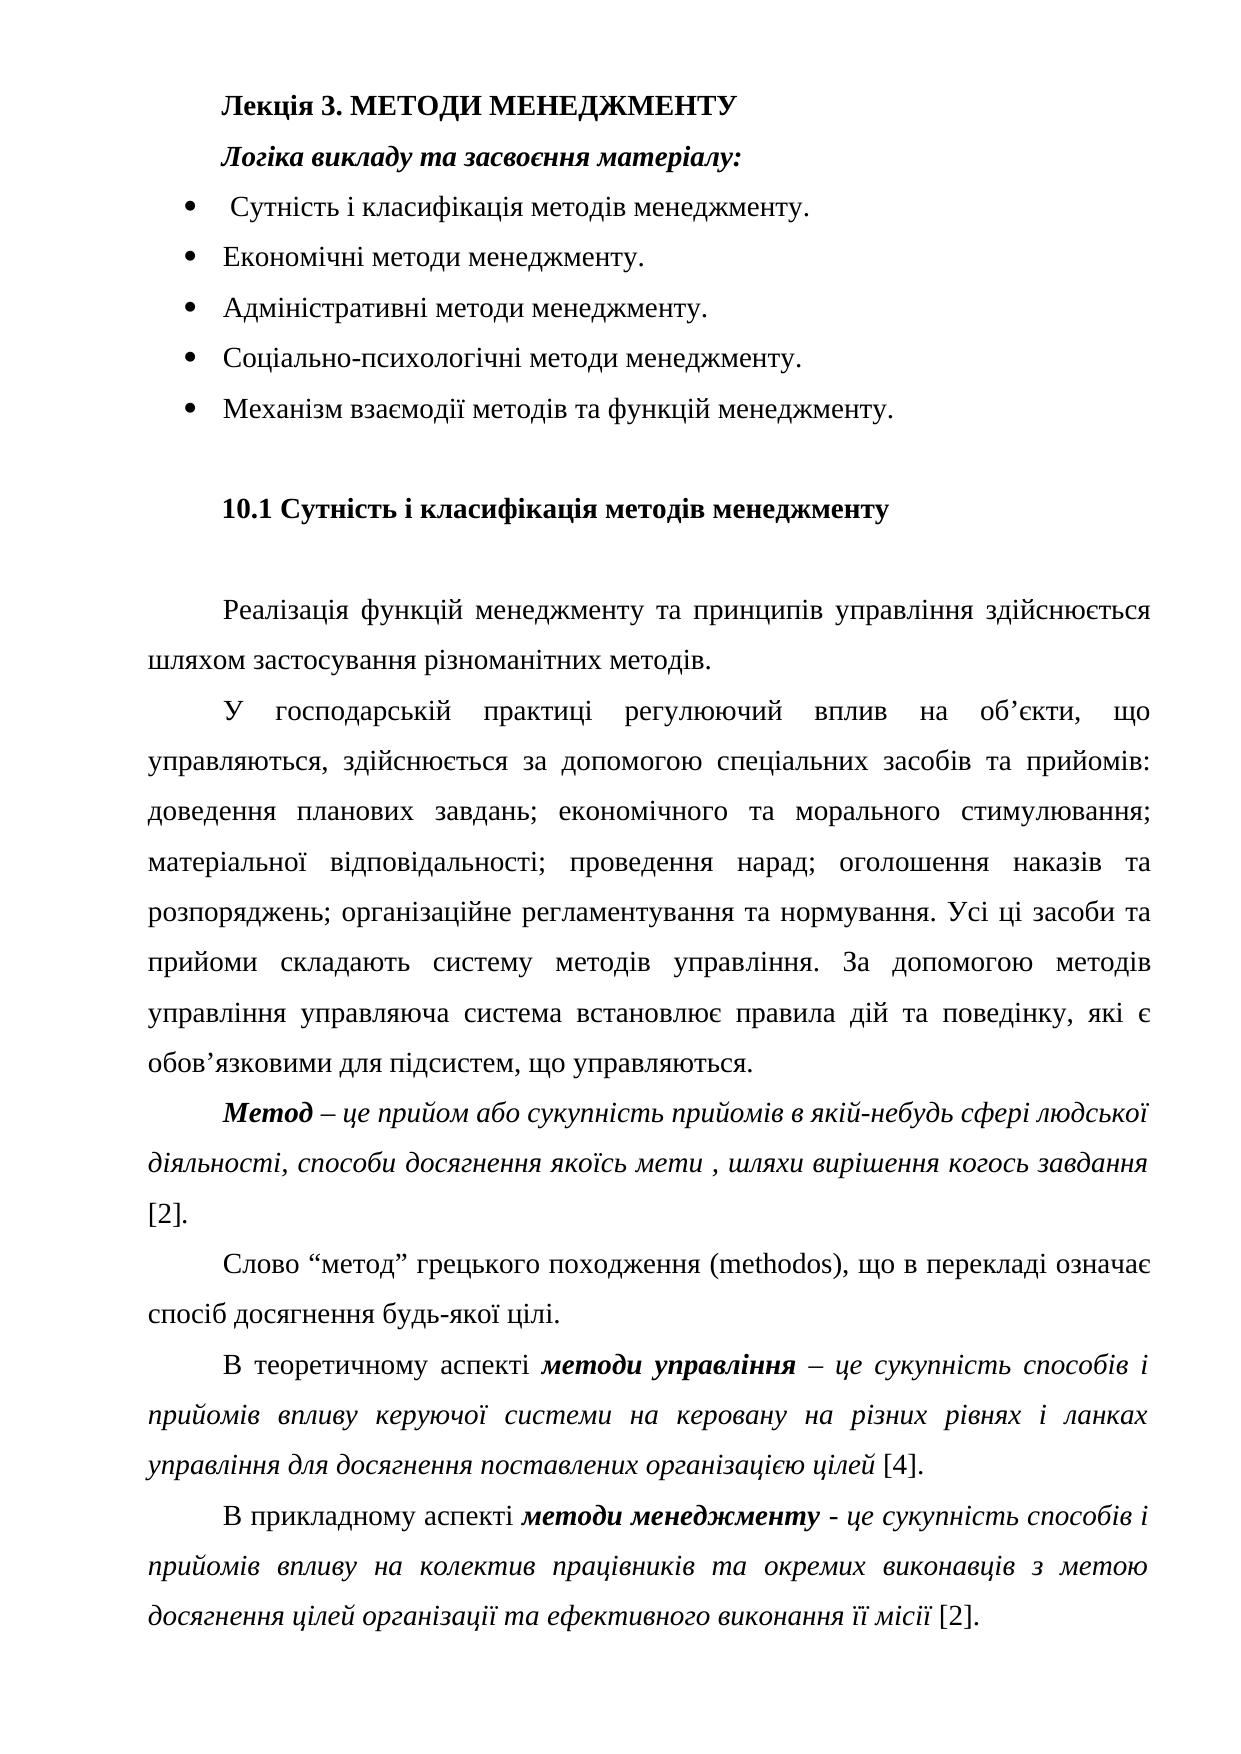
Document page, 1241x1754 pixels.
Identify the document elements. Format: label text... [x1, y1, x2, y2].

text У господарській практиці регулюючий вплив на об’єкти, що управляються, здійснюється за допомогою спеціальних засобів та прийомів: доведення планових завдань; економічного та морального стимулювання; матеріальної відповідальності; проведення нарад; оголошення наказів та розпоряджень; організаційне регламентування та нормування. Усі ці засоби та прийоми складають систему методів управління. За допомогою методів управління управляюча система встановлює правила дій та поведінку, які є обов’язковими для підсистем, що управляються. [148, 693, 1152, 1078]
text В теоретичному аспекті методи управління – це сукупність способів і прийомів впливу керуючої системи на керовану на різних рівнях і ланках управління для досягнення поставлених організацією цілей [4]. [148, 1347, 1152, 1481]
list Соціально-психологічні методи менеджменту. [185, 340, 1152, 374]
list Економічні методи менеджменту. [185, 239, 1152, 273]
list Сутність і класифікація методів менеджменту. [185, 189, 1152, 223]
list Механізм взаємодії методів та функцій менеджменту. [185, 391, 1152, 424]
text Слово “метод” грецького походження (methodos), що в перекладі означає спосіб досягнення будь-якої цілі. [148, 1246, 1152, 1330]
text Метод – це прийом або сукупність прийомів в якій-небудь сфері людської діяльності, способи досягнення якоїсь мети , шляхи вирішення когось завдання [2]. [148, 1095, 1152, 1229]
text Реалізація функцій менеджменту та принципів управління здійснюється шляхом застосування різноманітних методів. [148, 592, 1152, 676]
text В прикладному аспекті методи менеджменту - це сукупність способів і прийомів впливу на колектив працівників та окремих виконавців з метою досягнення цілей організації та ефективного виконання її місії [2]. [148, 1498, 1152, 1632]
list Адміністративні методи менеджменту. [185, 290, 1152, 324]
subtitle Лекція 3. МЕТОДИ МЕНЕДЖМЕНТУ [148, 88, 1152, 122]
subtitle 10.1 Сутність і класифікація методів менеджменту [148, 492, 1152, 525]
text Логіка викладу та засвоєння матеріалу: [148, 139, 1152, 172]
